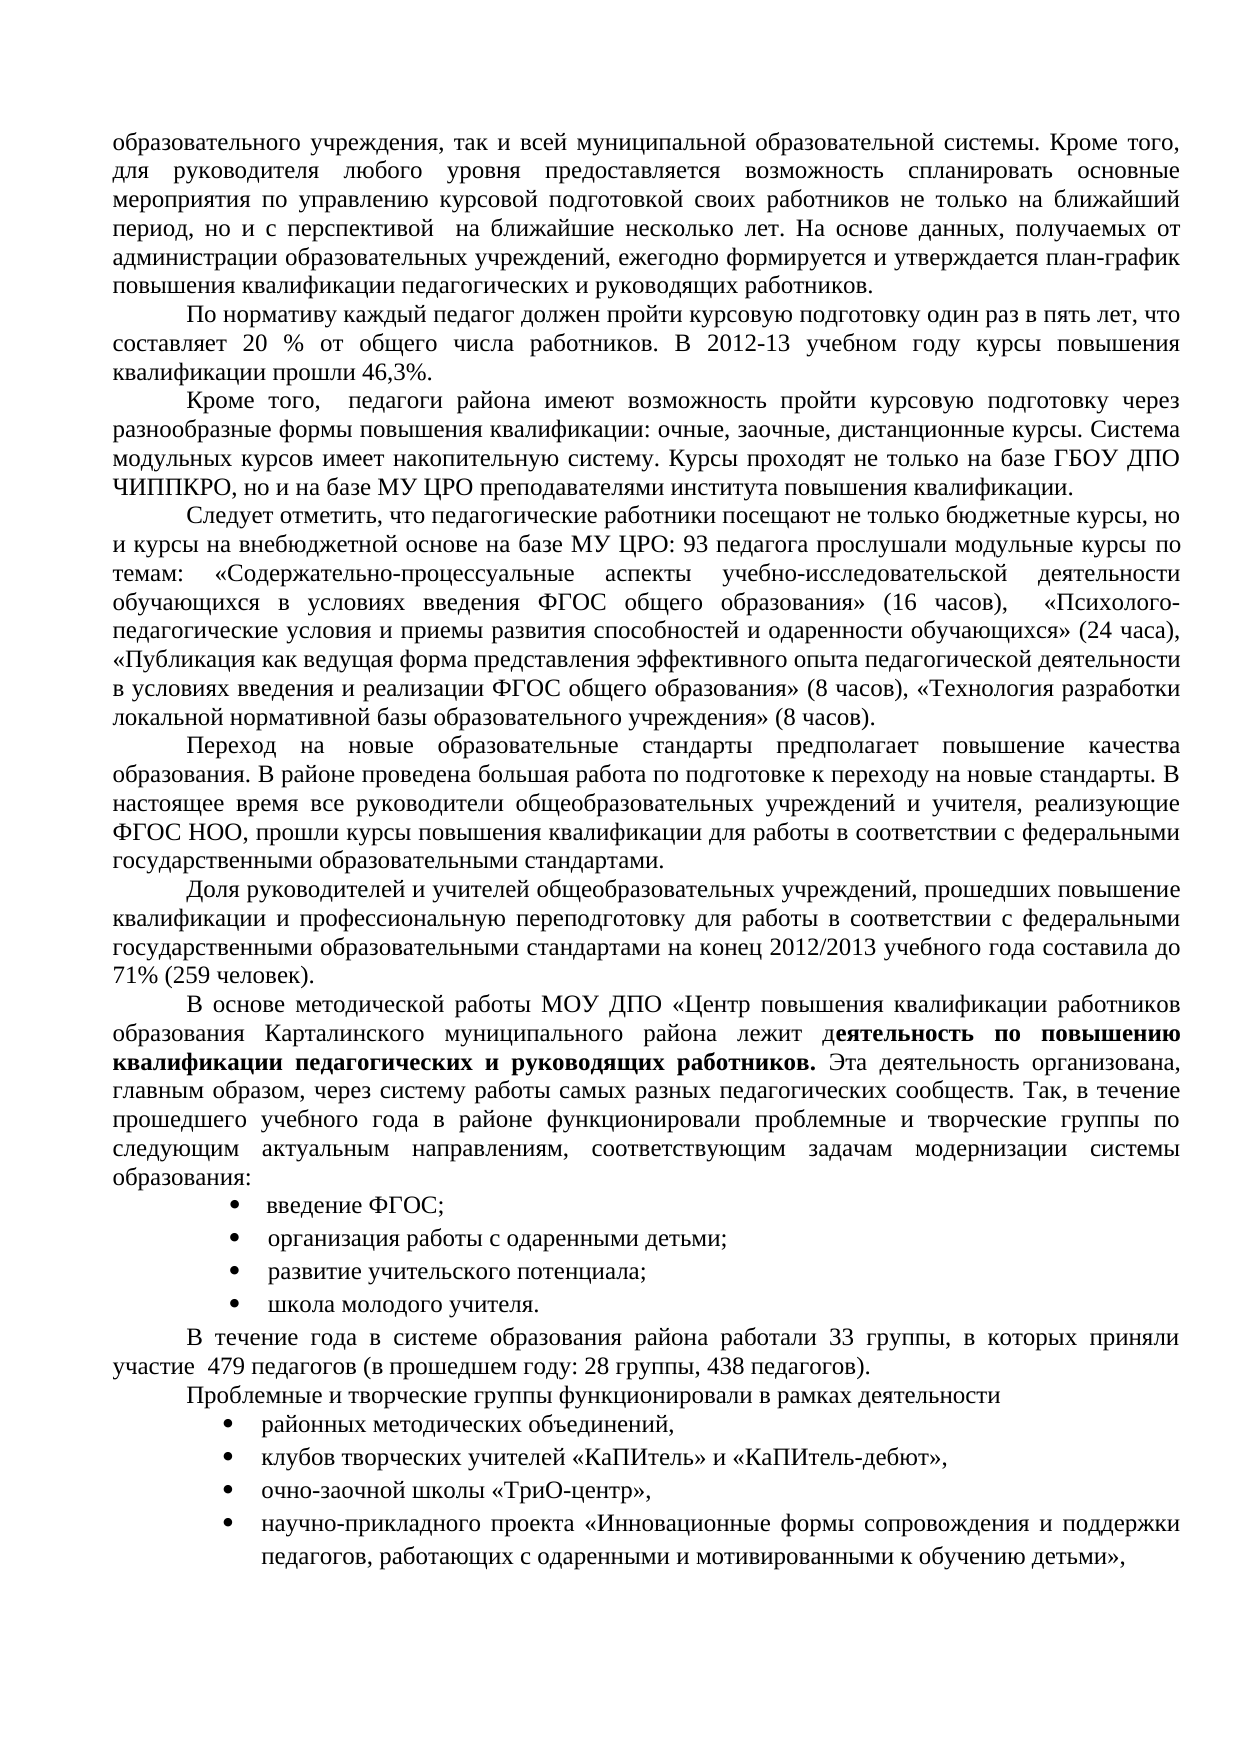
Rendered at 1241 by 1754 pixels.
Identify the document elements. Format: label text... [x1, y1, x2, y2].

list школа молодого учителя. [230, 1289, 1181, 1318]
text Проблемные и творческие группы функционировали в рамках деятельности [112, 1380, 1181, 1409]
text В течение года в системе образования района работали 33 группы, в которых приняли участие 479 педагогов (в прошедшем году: 28 группы, 438 педагогов). [112, 1322, 1181, 1380]
list очно-заочной школы «ТриО-центр», [223, 1475, 1181, 1503]
list клубов творческих учителей «КаПИтель» и «КаПИтель-дебют», [223, 1442, 1181, 1471]
list научно-прикладного проекта «Инновационные формы сопровождения и поддержки педагогов, работающих с одаренными и мотивированными к обучению детьми», [223, 1508, 1181, 1569]
list развитие учительского потенциала; [230, 1256, 1181, 1285]
list организация работы с одаренными детьми; [230, 1223, 1181, 1252]
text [112, 127, 1181, 299]
text Переход на новые образовательные стандарты предполагает повышение качества образования. В районе проведена большая работа по подготовке к переходу на новые стандарты. В настоящее время все руководители общеобразовательных учреждений и учителя, реализующие ФГОС НОО, прошли курсы повышения квалификации для работы в соответствии с федеральными государственными образовательными стандартами. [112, 730, 1181, 874]
list районных методических объединений, [223, 1409, 1181, 1437]
text По нормативу каждый педагог должен пройти курсовую подготовку один раз в пять лет, что составляет 20 % от общего числа работников. В 2012-13 учебном году курсы повышения квалификации прошли 46,3%. [112, 299, 1181, 385]
text Кроме того, педагоги района имеют возможность пройти курсовую подготовку через разнообразные формы повышения квалификации: очные, заочные, дистанционные курсы. Система модульных курсов имеет накопительную систему. Курсы проходят не только на базе ГБОУ ДПО ЧИППКРО, но и на базе МУ ЦРО преподавателями института повышения квалификации. [112, 385, 1181, 500]
text Следует отметить, что педагогические работники посещают не только бюджетные курсы, но и курсы на внебюджетной основе на базе МУ ЦРО: 93 педагога прослушали модульные курсы по темам: «Содержательно-процессуальные аспекты учебно-исследовательской деятельности обучающихся в условиях введения ФГОС общего образования» (16 часов), «Психолого-педагогические условия и приемы развития способностей и одаренности обучающихся» (24 часа), «Публикация как ведущая форма представления эффективного опыта педагогической деятельности в условиях введения и реализации ФГОС общего образования» (8 часов), «Технология разработки локальной нормативной базы образовательного учреждения» (8 часов). [112, 500, 1181, 730]
text В основе методической работы МОУ ДПО «Центр повышения квалификации работников образования Карталинского муниципального района лежит деятельность по повышению квалификации педагогических и руководящих работников. Эта деятельность организована, главным образом, через систему работы самых разных педагогических сообществ. Так, в течение прошедшего учебного года в районе функционировали проблемные и творческие группы по следующим актуальным направлениям, соответствующим задачам модернизации системы образования: [112, 989, 1181, 1190]
list введение ФГОС; [201, 1190, 1181, 1219]
text Доля руководителей и учителей общеобразовательных учреждений, прошедших повышение квалификации и профессиональную переподготовку для работы в соответствии с федеральными государственными образовательными стандартами на конец 2012/2013 учебного года составила до 71% (259 человек). [112, 874, 1181, 989]
